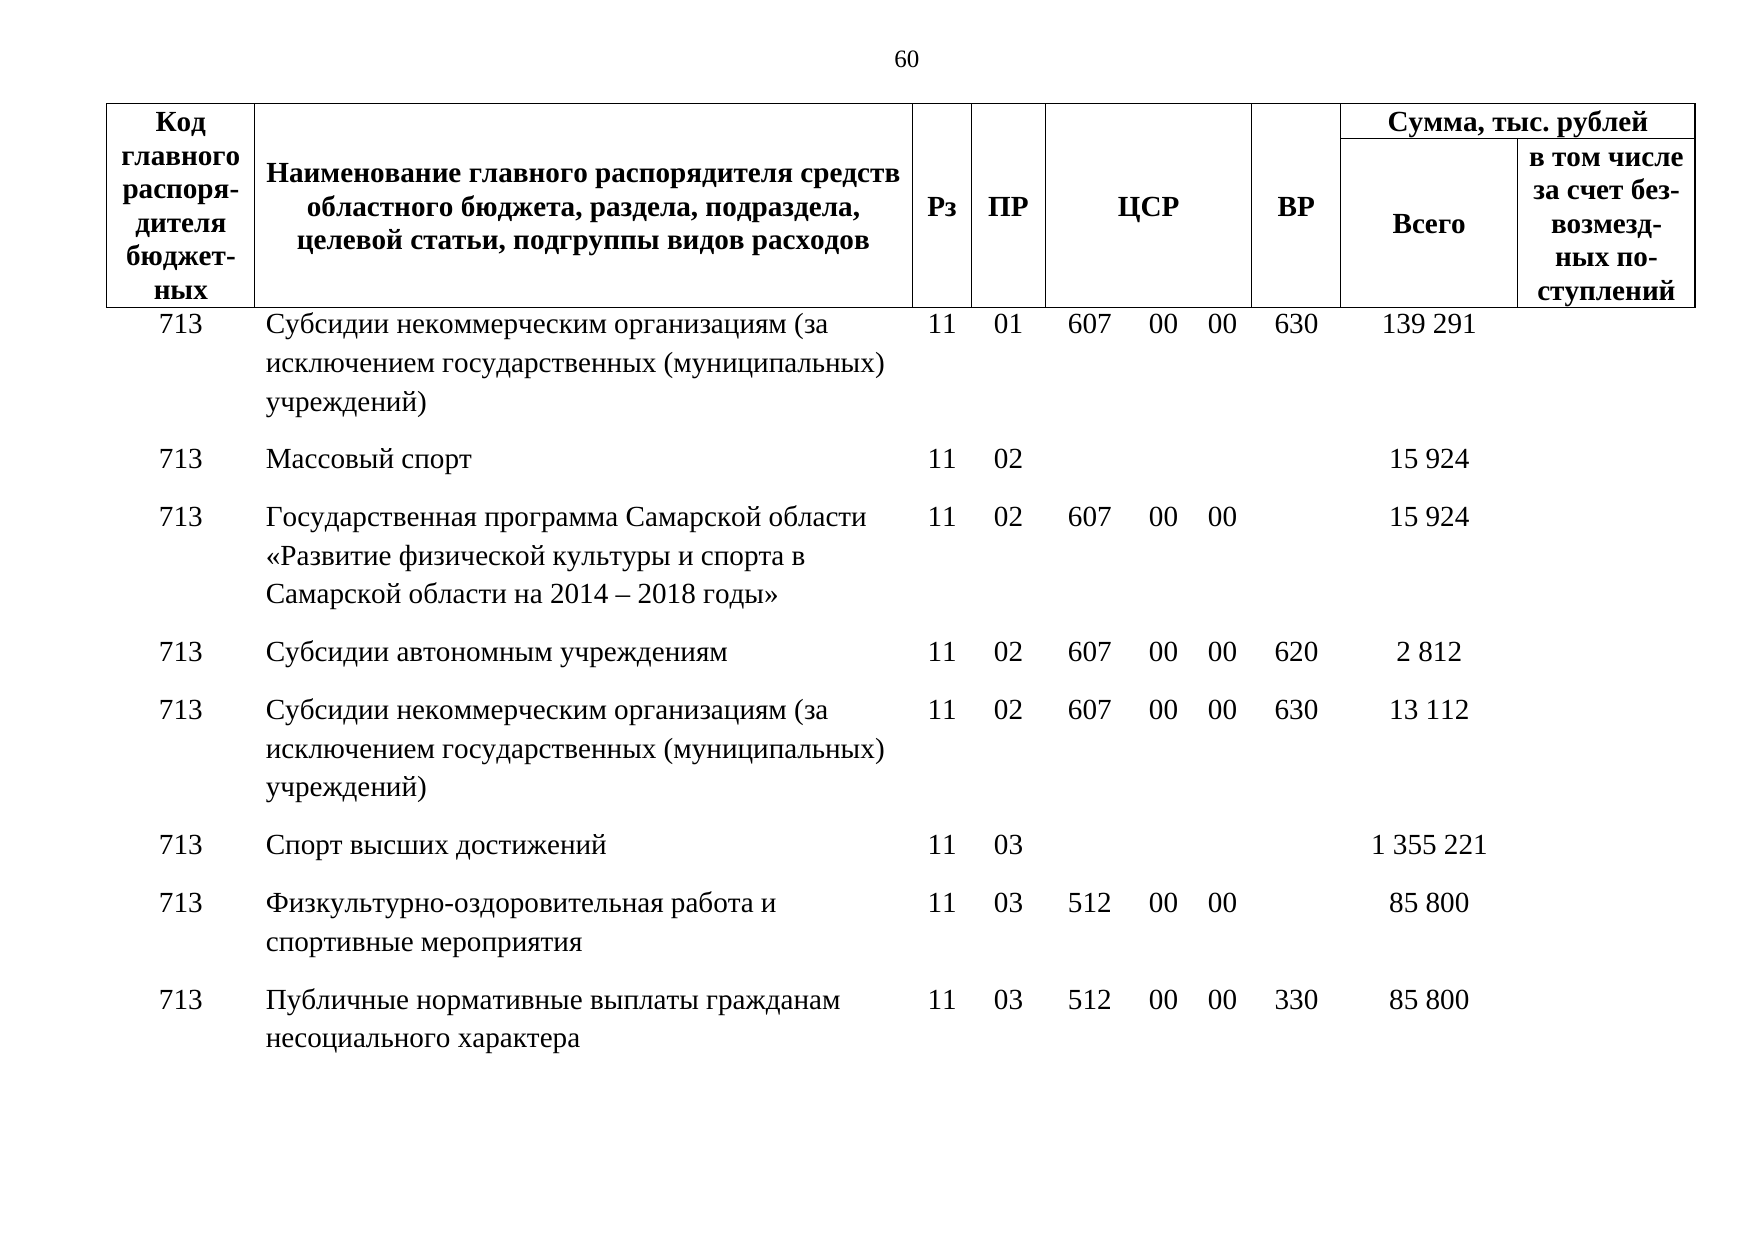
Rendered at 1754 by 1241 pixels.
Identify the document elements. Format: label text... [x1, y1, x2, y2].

table_cell Всего [1341, 139, 1517, 307]
table_header Наименование главного распорядителя средств областного бюджета, раздела, подраздела, целевой статьи, подгруппы видов расходов [255, 104, 912, 307]
table_header ВР [1252, 104, 1340, 307]
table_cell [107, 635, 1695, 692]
table_cell в том числе за счет безвозмездных поступлений [1518, 139, 1694, 307]
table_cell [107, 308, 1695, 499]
table_header ПР [972, 104, 1045, 307]
table_header Рз [913, 104, 971, 307]
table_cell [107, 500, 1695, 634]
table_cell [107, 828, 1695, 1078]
table_header ЦСР [1046, 104, 1251, 307]
table_header Код главного распорядителя бюджетных средств [107, 104, 254, 307]
table_header Сумма, тыс. рублей [1341, 104, 1694, 138]
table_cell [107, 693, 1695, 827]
